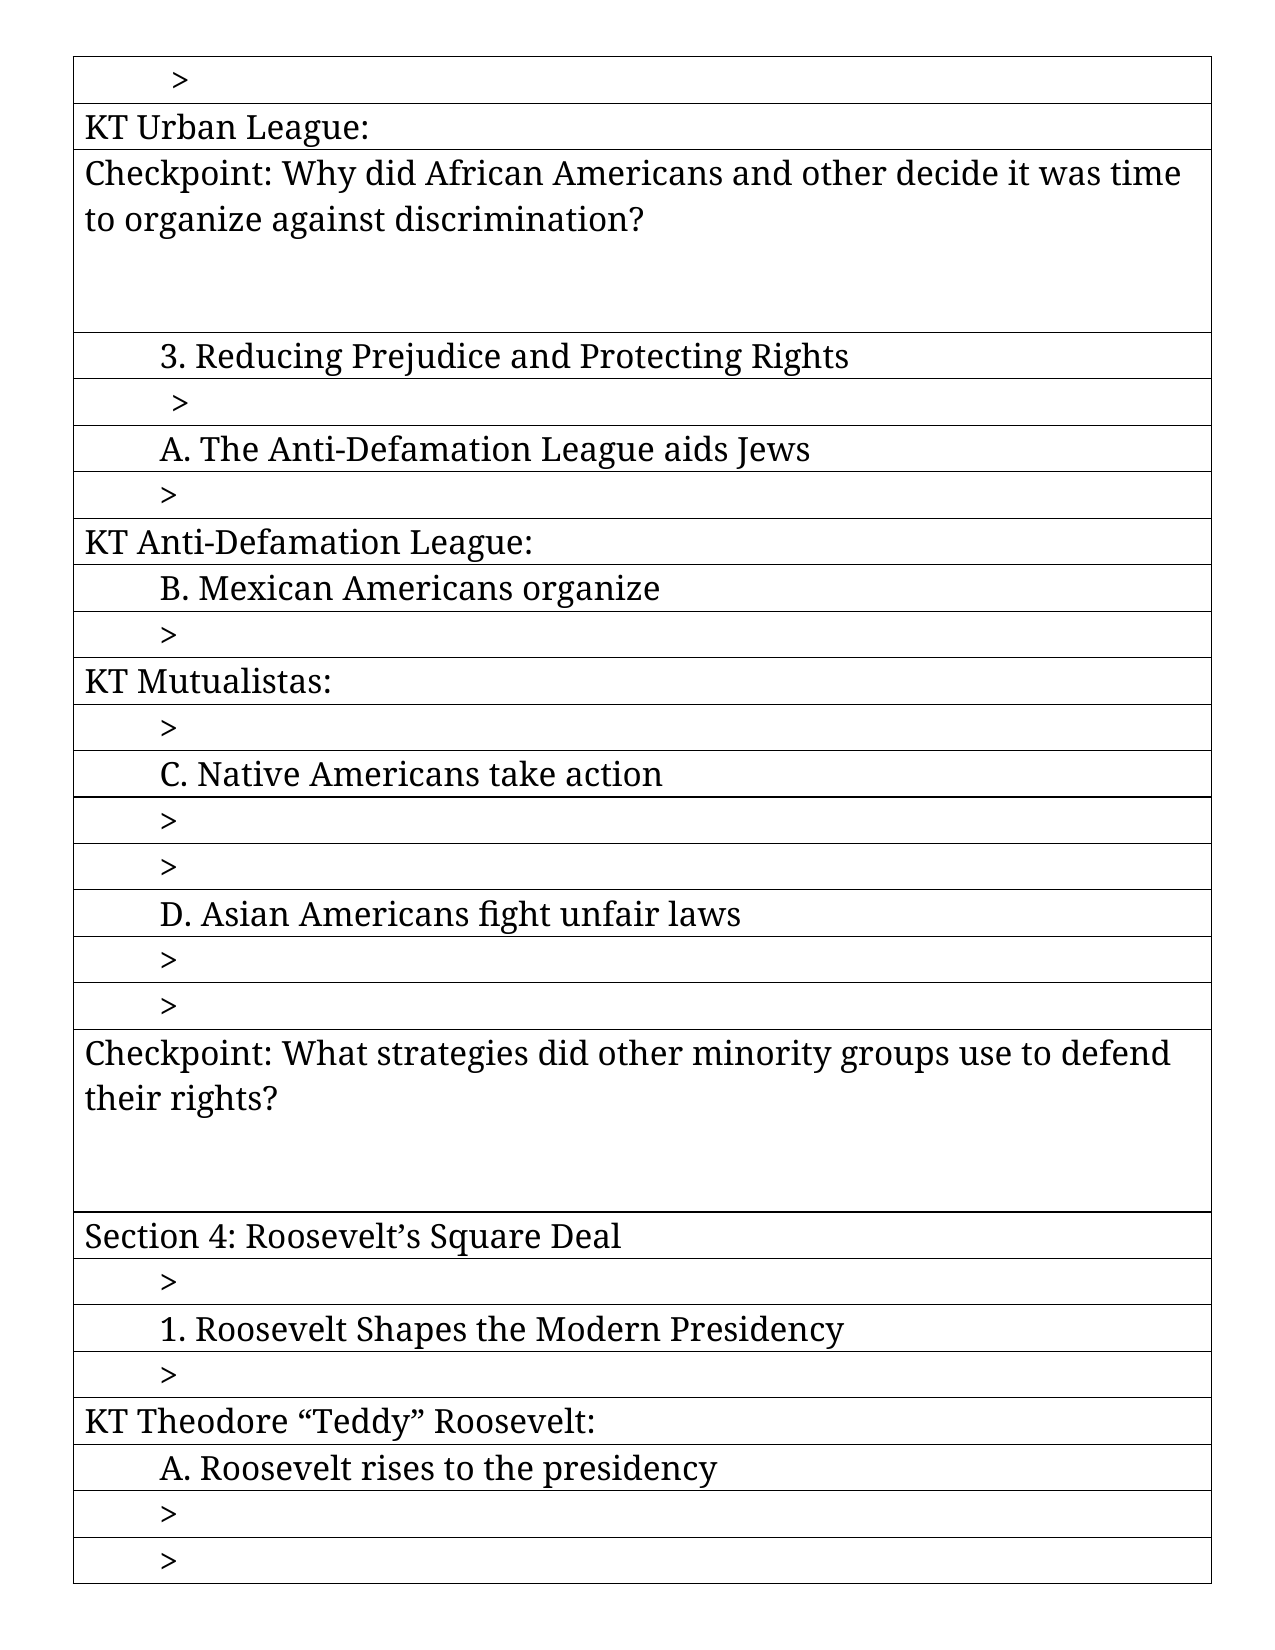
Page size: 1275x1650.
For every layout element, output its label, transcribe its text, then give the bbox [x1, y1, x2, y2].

table_cell Checkpoint: What strategies did other minority groups use to defend their rights? [74, 1030, 1211, 1211]
table_cell Checkpoint: Why did African Americans and other decide it was time to organize against discrimination? [74, 150, 1211, 332]
table_cell > [74, 937, 1211, 982]
table_cell A. Roosevelt rises to the presidency [74, 1445, 1211, 1490]
table_cell > [74, 798, 1211, 843]
table_cell B. Mexican Americans organize [74, 565, 1211, 611]
table_cell > [74, 1352, 1211, 1397]
table_cell > [74, 612, 1211, 657]
table_cell > [74, 1491, 1211, 1537]
table_cell > [74, 983, 1211, 1029]
table_cell D. Asian Americans fight unfair laws [74, 890, 1211, 936]
table_cell > [74, 57, 1211, 103]
table_cell KT Mutualistas: [74, 658, 1211, 703]
table_cell KT Urban League: [74, 104, 1211, 149]
table_cell > [74, 472, 1211, 518]
table_cell KT Theodore “Teddy” Roosevelt: [74, 1398, 1211, 1444]
table_cell > [74, 1259, 1211, 1304]
table_cell > [74, 379, 1211, 425]
table_cell KT Anti-Defamation League: [74, 519, 1211, 564]
table_cell Section 4: Roosevelt’s Square Deal [74, 1213, 1211, 1258]
table_cell A. The Anti-Defamation League aids Jews [74, 426, 1211, 471]
table_cell > [74, 705, 1211, 750]
table_cell 3. Reducing Prejudice and Protecting Rights [74, 333, 1211, 378]
table_cell 1. Roosevelt Shapes the Modern Presidency [74, 1305, 1211, 1351]
table_cell > [74, 844, 1211, 889]
table_cell C. Native Americans take action [74, 751, 1211, 796]
table_cell > [74, 1538, 1211, 1583]
